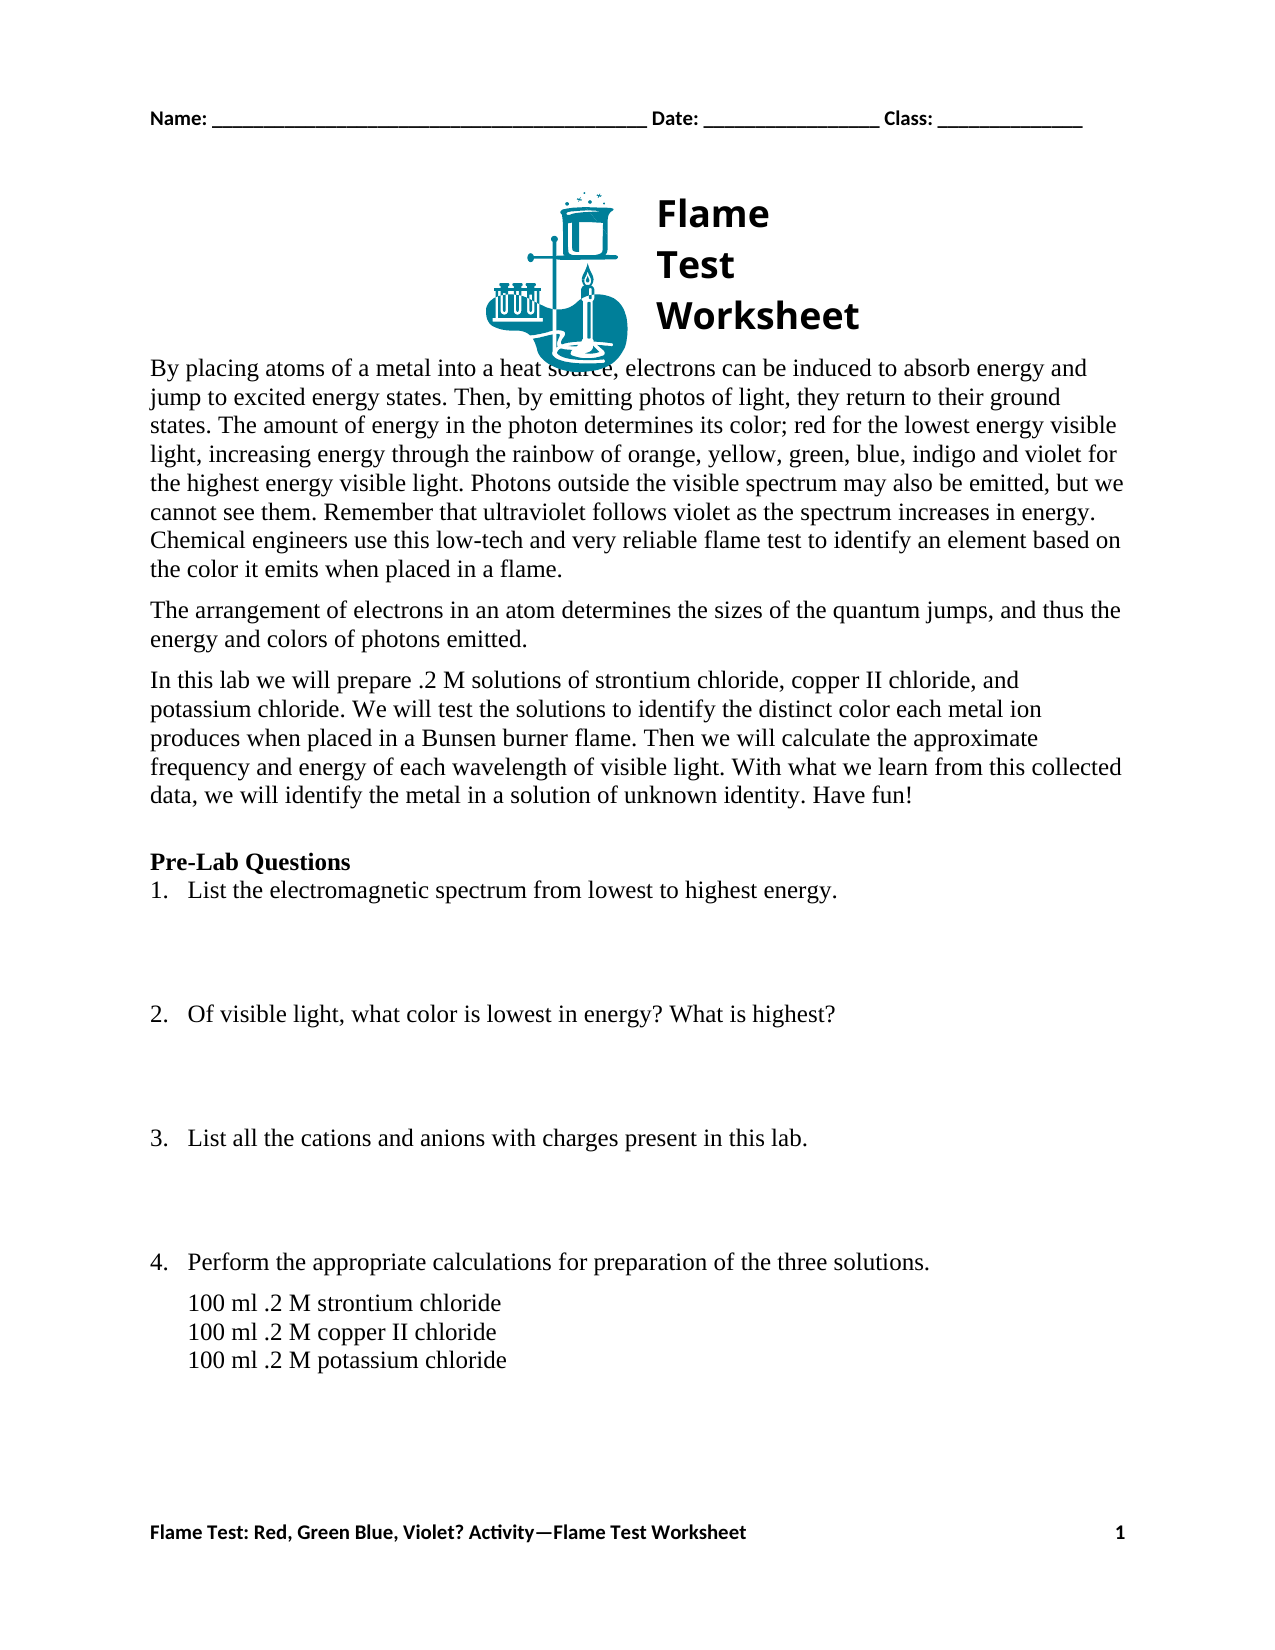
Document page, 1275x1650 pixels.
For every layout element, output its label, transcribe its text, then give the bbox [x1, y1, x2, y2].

text In this lab we will prepare .2 M solutions of strontium chloride, copper II chloride, and potassium chloride. We will test the solutions to identify the distinct color each metal ion produces when placed in a Bunsen burner flame. Then we will calculate the approximate frequency and energy of each wavelength of visible light. With what we learn from this collected data, we will identify the metal in a solution of unknown identity. Have fun! [150, 666, 1125, 809]
text Flame Test Worksheet [656, 187, 1125, 341]
text 100 ml .2 M strontium chloride [187, 1288, 1125, 1317]
text Pre-Lab Questions [150, 847, 1125, 876]
list List all the cations and anions with charges present in this lab. [150, 1123, 1125, 1152]
text 100 ml .2 M potassium chloride [187, 1346, 1125, 1374]
text The arrangement of electrons in an atom determines the sizes of the quantum jumps, and thus the energy and colors of photons emitted. [150, 596, 1125, 653]
text By placing atoms of a metal into a heat source, electrons can be induced to absorb energy and jump to excited energy states. Then, by emitting photos of light, they return to their ground states. The amount of energy in the photon determines its color; red for the lowest energy visible light, increasing energy through the rainbow of orange, yellow, green, blue, indigo and violet for the highest energy visible light. Photons outside the visible spectrum may also be emitted, but we cannot see them. Remember that ultraviolet follows violet as the spectrum increases in energy. Chemical engineers use this low-tech and very reliable flame test to identify an element based on the color it emits when placed in a flame. [150, 353, 1125, 583]
list List the electromagnetic spectrum from lowest to highest energy. [150, 876, 1125, 904]
list Of visible light, what color is lowest in energy? What is highest? [150, 999, 1125, 1028]
text 100 ml .2 M copper II chloride [187, 1317, 1125, 1346]
list Perform the appropriate calculations for preparation of the three solutions. [150, 1247, 1125, 1276]
